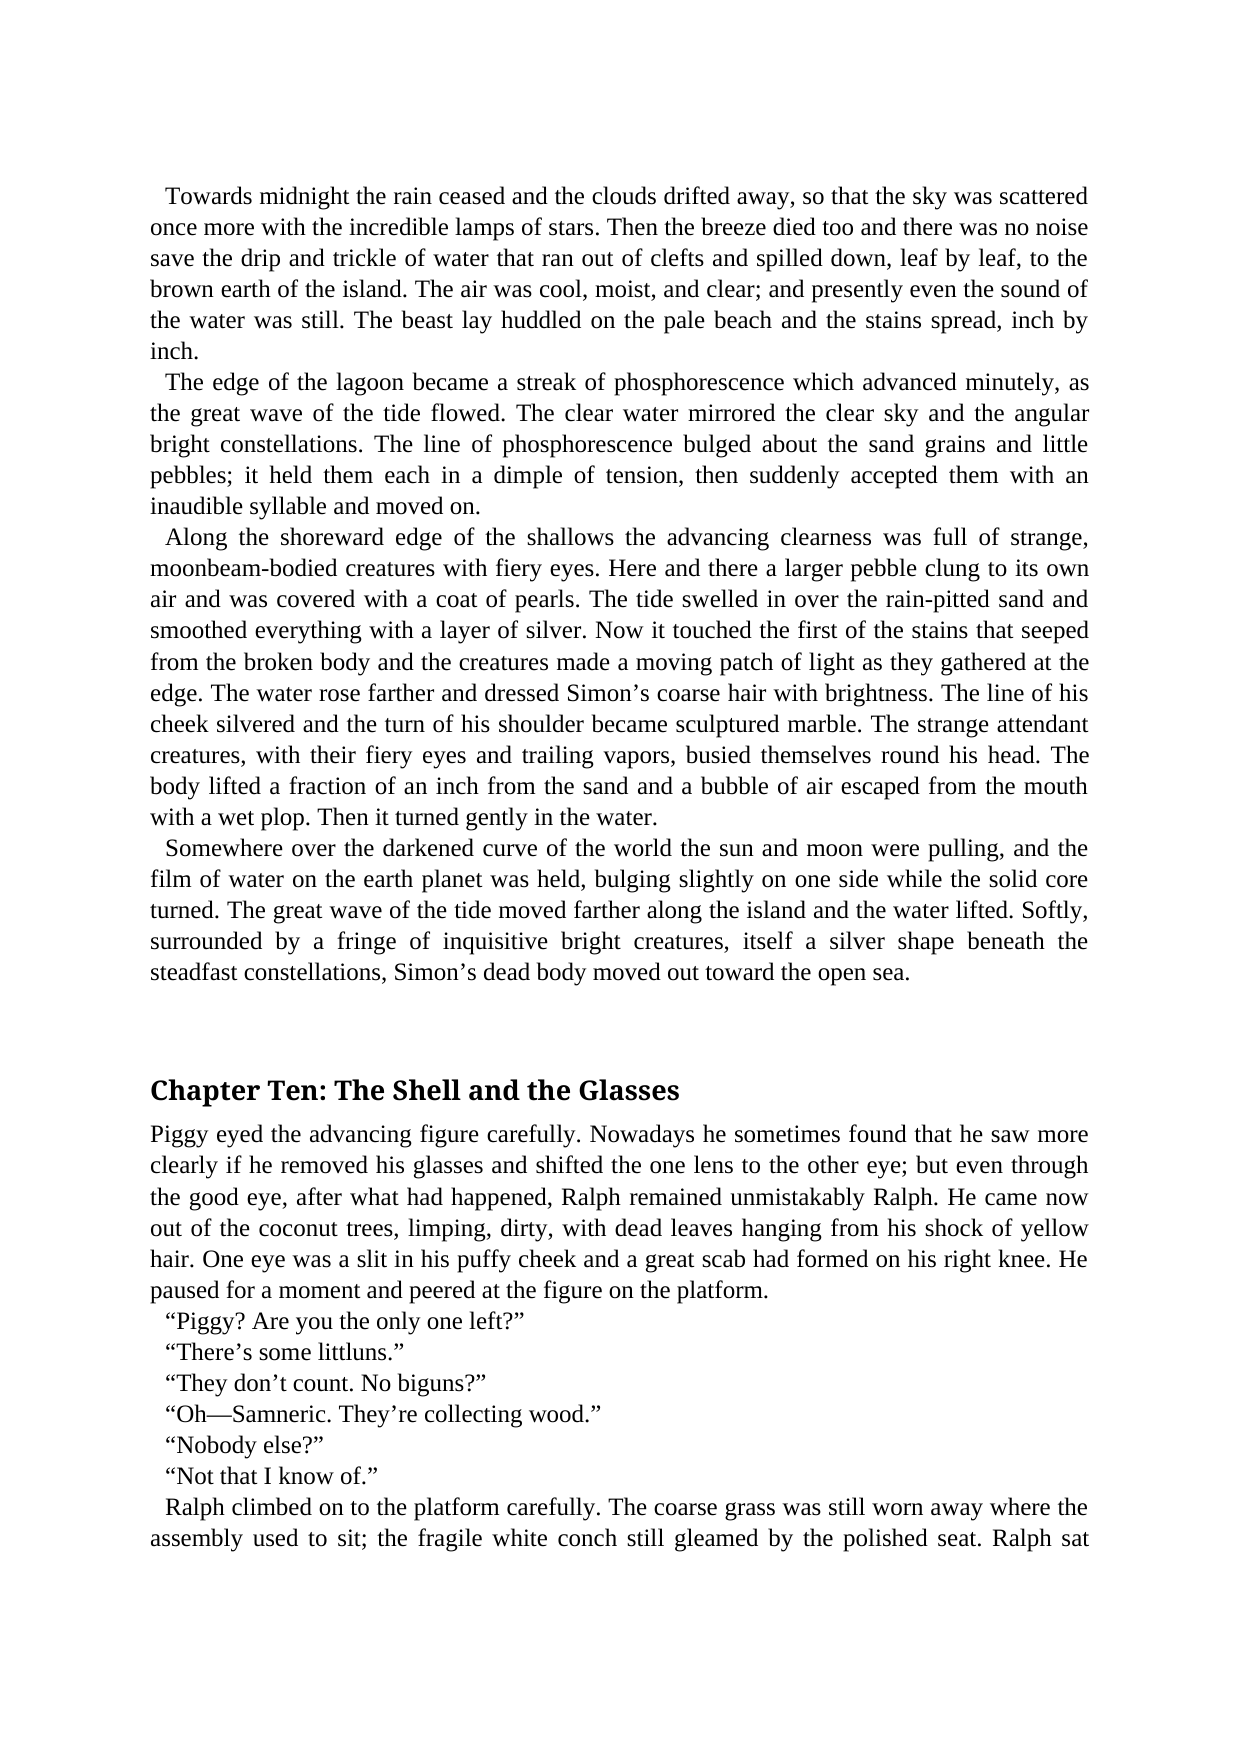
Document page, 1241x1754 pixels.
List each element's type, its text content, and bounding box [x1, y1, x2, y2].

text “They don’t count. No biguns?” [150, 1368, 1090, 1397]
subtitle Chapter Ten: The Shell and the Glasses [150, 1071, 1090, 1108]
text Towards midnight the rain ceased and the clouds drifted away, so that the sky was scattered once more with the incredible lamps of stars. Then the breeze died too and there was no noise save the drip and trickle of water that ran out of clefts and spilled down, leaf by leaf, to the brown earth of the island. The air was cool, moist, and clear; and presently even the sound of the water was still. The beast lay huddled on the pale beach and the stains spread, inch by inch. [150, 181, 1090, 365]
text Along the shoreward edge of the shallows the advancing clearness was full of strange, moonbeam-bodied creatures with fiery eyes. Here and there a larger pebble clung to its own air and was covered with a coat of pearls. The tide swelled in over the rain-pitted sand and smoothed everything with a layer of silver. Now it touched the first of the stains that seeped from the broken body and the creatures made a moving patch of light as they gathered at the edge. The water rose farther and dressed Simon’s coarse hair with brightness. The line of his cheek silvered and the turn of his shoulder became sculptured marble. The strange attendant creatures, with their fiery eyes and trailing vapors, busied themselves round his head. The body lifted a fraction of an inch from the sand and a bubble of air escaped from the mouth with a wet plop. Then it turned gently in the water. [150, 522, 1090, 831]
text “There’s some littluns.” [150, 1337, 1090, 1366]
text Piggy eyed the advancing figure carefully. Nowadays he sometimes found that he saw more clearly if he removed his glasses and shifted the one lens to the other eye; but even through the good eye, after what had happened, Ralph remained unmistakably Ralph. He came now out of the coconut trees, limping, dirty, with dead leaves hanging from his shock of yellow hair. One eye was a slit in his puffy cheek and a great scab had formed on his right knee. He paused for a moment and peered at the figure on the platform. [150, 1119, 1090, 1303]
text “Piggy? Are you the only one left?” [150, 1306, 1090, 1334]
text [150, 1492, 1090, 1552]
text The edge of the lagoon became a streak of phosphorescence which advanced minutely, as the great wave of the tide flowed. The clear water mirrored the clear sky and the angular bright constellations. The line of phosphorescence bulged about the sand grains and little pebbles; it held them each in a dimple of tension, then suddenly accepted them with an inaudible syllable and moved on. [150, 367, 1090, 520]
text “Nobody else?” [150, 1430, 1090, 1459]
text “Oh—Samneric. They’re collecting wood.” [150, 1399, 1090, 1428]
text “Not that I know of.” [150, 1461, 1090, 1490]
text Somewhere over the darkened curve of the world the sun and moon were pulling, and the film of water on the earth planet was held, bulging slightly on one side while the solid core turned. The great wave of the tide moved farther along the island and the water lifted. Softly, surrounded by a fringe of inquisitive bright creatures, itself a silver shape beneath the steadfast constellations, Simon’s dead body moved out toward the open sea. [150, 833, 1090, 986]
